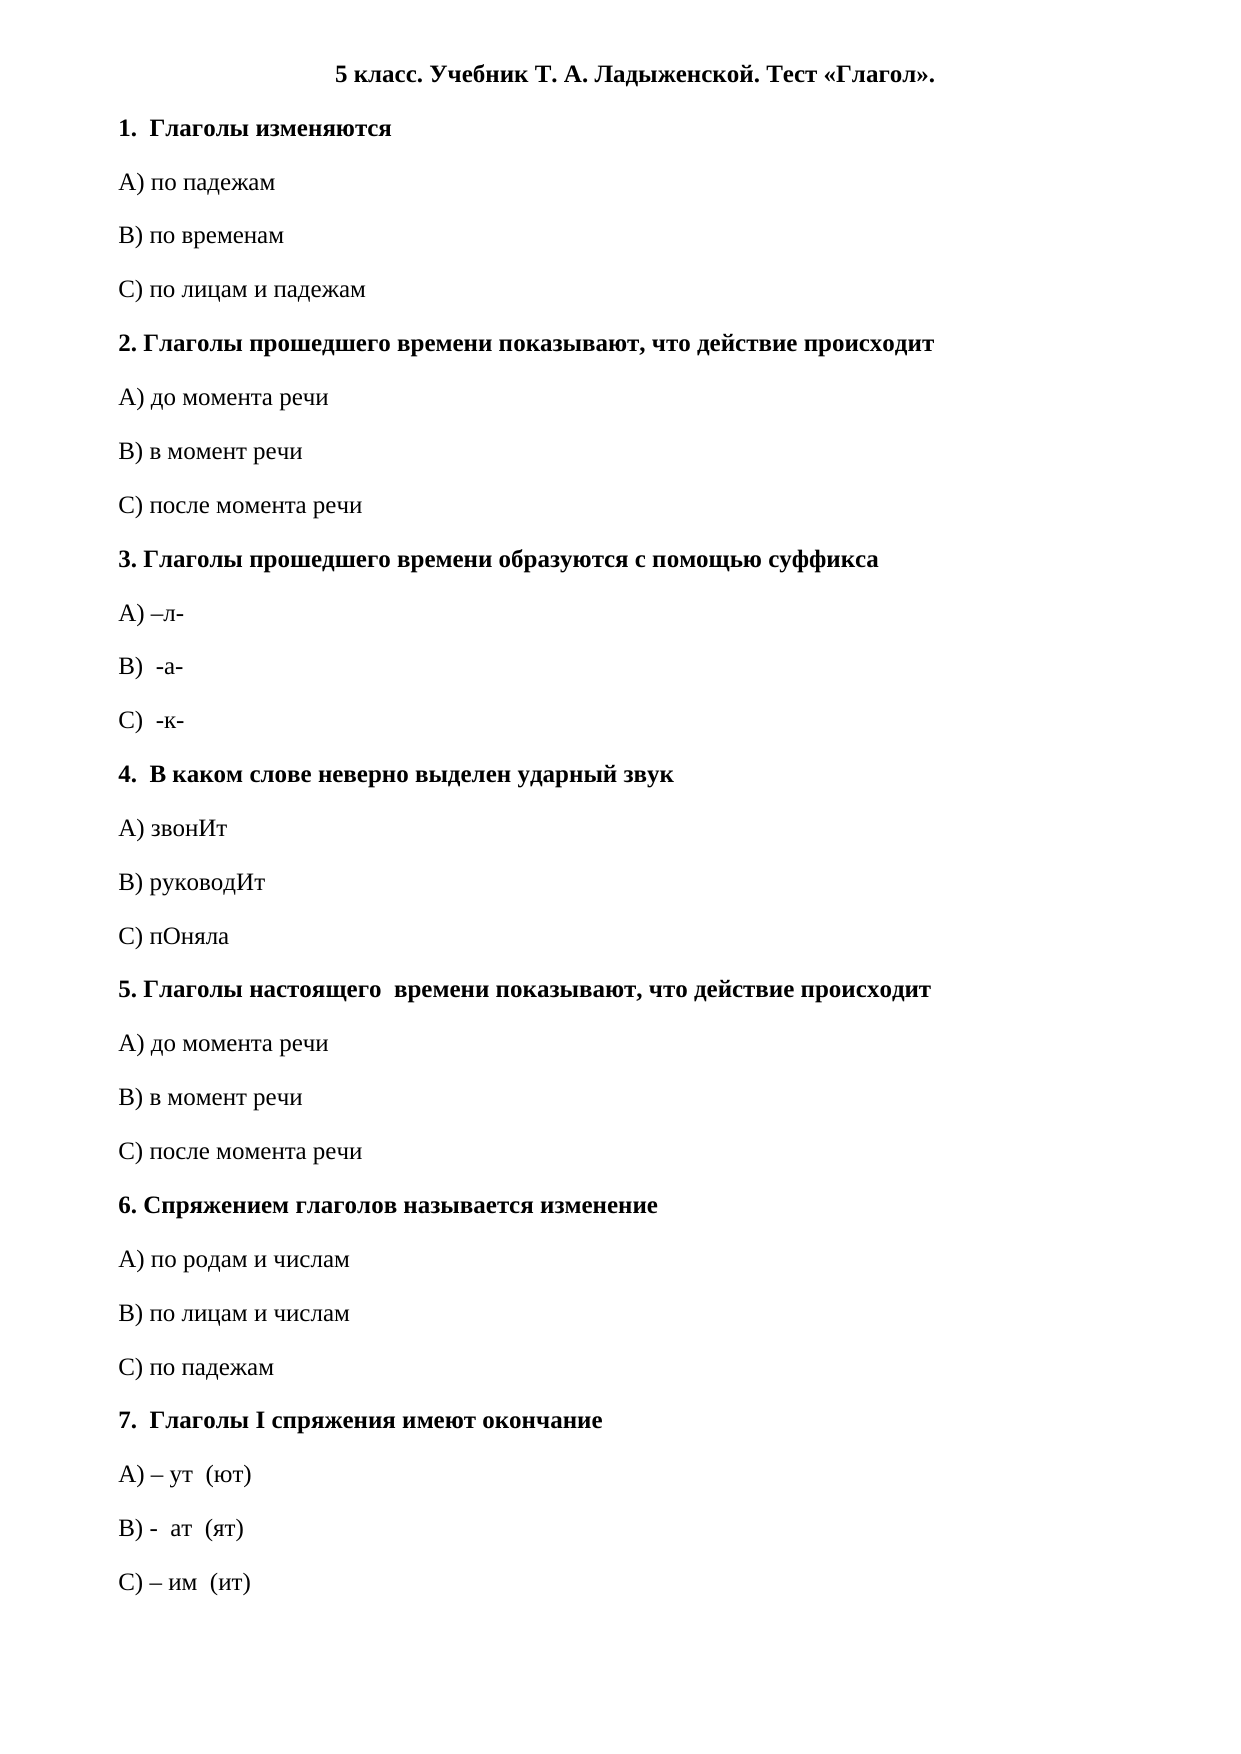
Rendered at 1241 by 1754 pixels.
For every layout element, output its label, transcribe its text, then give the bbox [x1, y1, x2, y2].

text 5 класс. Учебник Т. А. Ладыженской. Тест «Глагол». [118, 59, 1152, 88]
text А) по падежам [118, 167, 1152, 196]
text С) пОняла [118, 921, 1152, 949]
text А) – ут (ют) [118, 1459, 1152, 1488]
text С) после момента речи [118, 1136, 1152, 1165]
text С) по лицам и падежам [118, 274, 1152, 303]
text 4. В каком слове неверно выделен ударный звук [118, 759, 1152, 788]
text В) - ат (ят) [118, 1513, 1152, 1542]
text С) по падежам [118, 1352, 1152, 1380]
text 2. Глаголы прошедшего времени показывают, что действие происходит [118, 328, 1152, 357]
text С) после момента речи [118, 490, 1152, 519]
text 3. Глаголы прошедшего времени образуются с помощью суффикса [118, 544, 1152, 572]
text В) по временам [118, 221, 1152, 249]
text А) до момента речи [118, 1028, 1152, 1057]
text В) по лицам и числам [118, 1298, 1152, 1326]
text 7. Глаголы I спряжения имеют окончание [118, 1405, 1152, 1434]
text С) – им (ит) [118, 1567, 1152, 1596]
text В) в момент речи [118, 1082, 1152, 1111]
text В) руководИт [118, 867, 1152, 896]
text А) до момента речи [118, 382, 1152, 411]
text С) -к- [118, 705, 1152, 734]
text 6. Спряжением глаголов называется изменение [118, 1190, 1152, 1219]
text А) по родам и числам [118, 1244, 1152, 1273]
text В) -а- [118, 651, 1152, 680]
text 5. Глаголы настоящего времени показывают, что действие происходит [118, 974, 1152, 1003]
text В) в момент речи [118, 436, 1152, 465]
text А) –л- [118, 598, 1152, 626]
text А) звонИт [118, 813, 1152, 842]
text 1. Глаголы изменяются [118, 113, 1152, 142]
